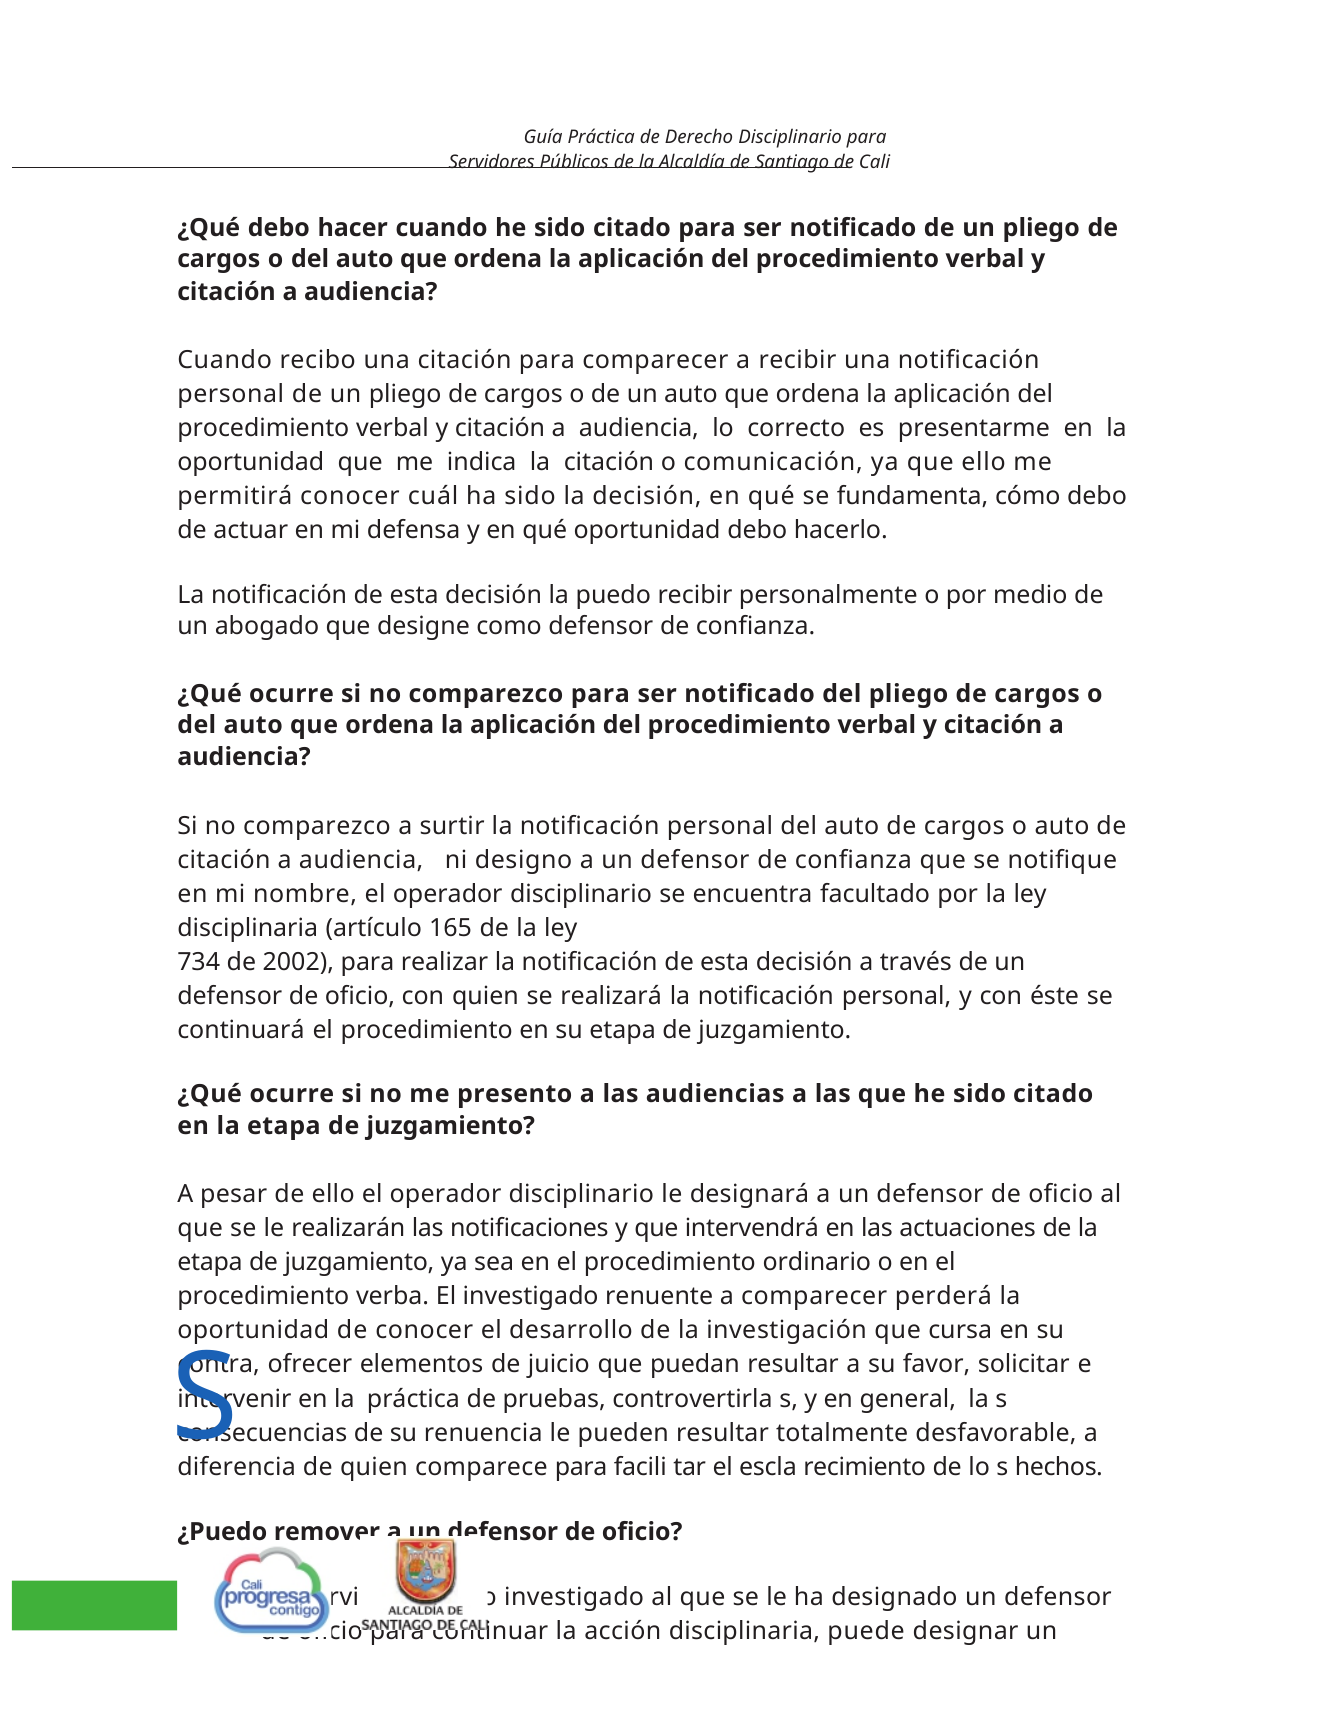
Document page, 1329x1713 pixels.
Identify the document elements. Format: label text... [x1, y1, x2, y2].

text Cuando recibo una citación para comparecer a recibir una notificación personal de un pliego de cargos o de un auto que ordena la aplicación del procedimiento verbal y citación a audiencia, lo correcto es presentarme en la oportunidad que me indica la citación o comunicación, ya que ello me permitirá conocer cuál ha sido la decisión, en qué se fundamenta, cómo debo de actuar en mi defensa y en qué oportunidad debo hacerlo. [177, 342, 1127, 546]
text ¿Puedo remover a un defensor de oficio? [177, 1514, 1329, 1548]
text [260, 1579, 1127, 1647]
text Guía Práctica de Derecho Disciplinario para [523, 123, 1329, 148]
text Servidores Públicos de la Alcaldía de Santiago de Cali [448, 148, 1329, 174]
picture [360, 1536, 488, 1630]
text La notificación de esta decisión la puedo recibir personalmente o por medio de un abogado que designe como defensor de confianza. [177, 578, 1127, 642]
text Si no comparezco a surtir la notificación personal del auto de cargos o auto de citación a audiencia, ni designo a un defensor de confianza que se notifique en mi nombre, el operador disciplinario se encuentra facultado por la ley disciplinaria (artículo 165 de la ley [177, 807, 1127, 943]
text A pesar de ello el operador disciplinario le designará a un defensor de oficio al que se le realizarán las notificaciones y que intervendrá en las actuaciones de la etapa de juzgamiento, ya sea en el procedimiento ordinario o en el procedimiento verba. El investigado renuente a comparecer perderá la oportunidad de conocer el desarrollo de la investigación que cursa en su contra, ofrecer elementos de juicio que puedan resultar a su favor, solicitar e intervenir en la práctica de pruebas, controvertirla s, y en general, la s consecuencias de su renuencia le pueden resultar totalmente desfavorable, a diferencia de quien comparece para facili tar el escla recimiento de lo s hechos. [177, 1176, 1127, 1482]
text ¿Qué ocurre si no comparezco para ser notificado del pliego de cargos o del auto que ordena la aplicación del procedimiento verbal y citación a audiencia? [177, 677, 1127, 773]
text ¿Qué debo hacer cuando he sido citado para ser notificado de un pliego de cargos o del auto que ordena la aplicación del procedimiento verbal y citación a audiencia? [177, 211, 1127, 307]
picture [212, 1543, 332, 1637]
text 734 de 2002), para realizar la notificación de esta decisión a través de un defensor de oficio, con quien se realizará la notificación personal, y con éste se continuará el procedimiento en su etapa de juzgamiento. [177, 944, 1127, 1046]
text ¿Qué ocurre si no me presento a las audiencias a las que he sido citado en la etapa de juzgamiento? [177, 1077, 1127, 1141]
